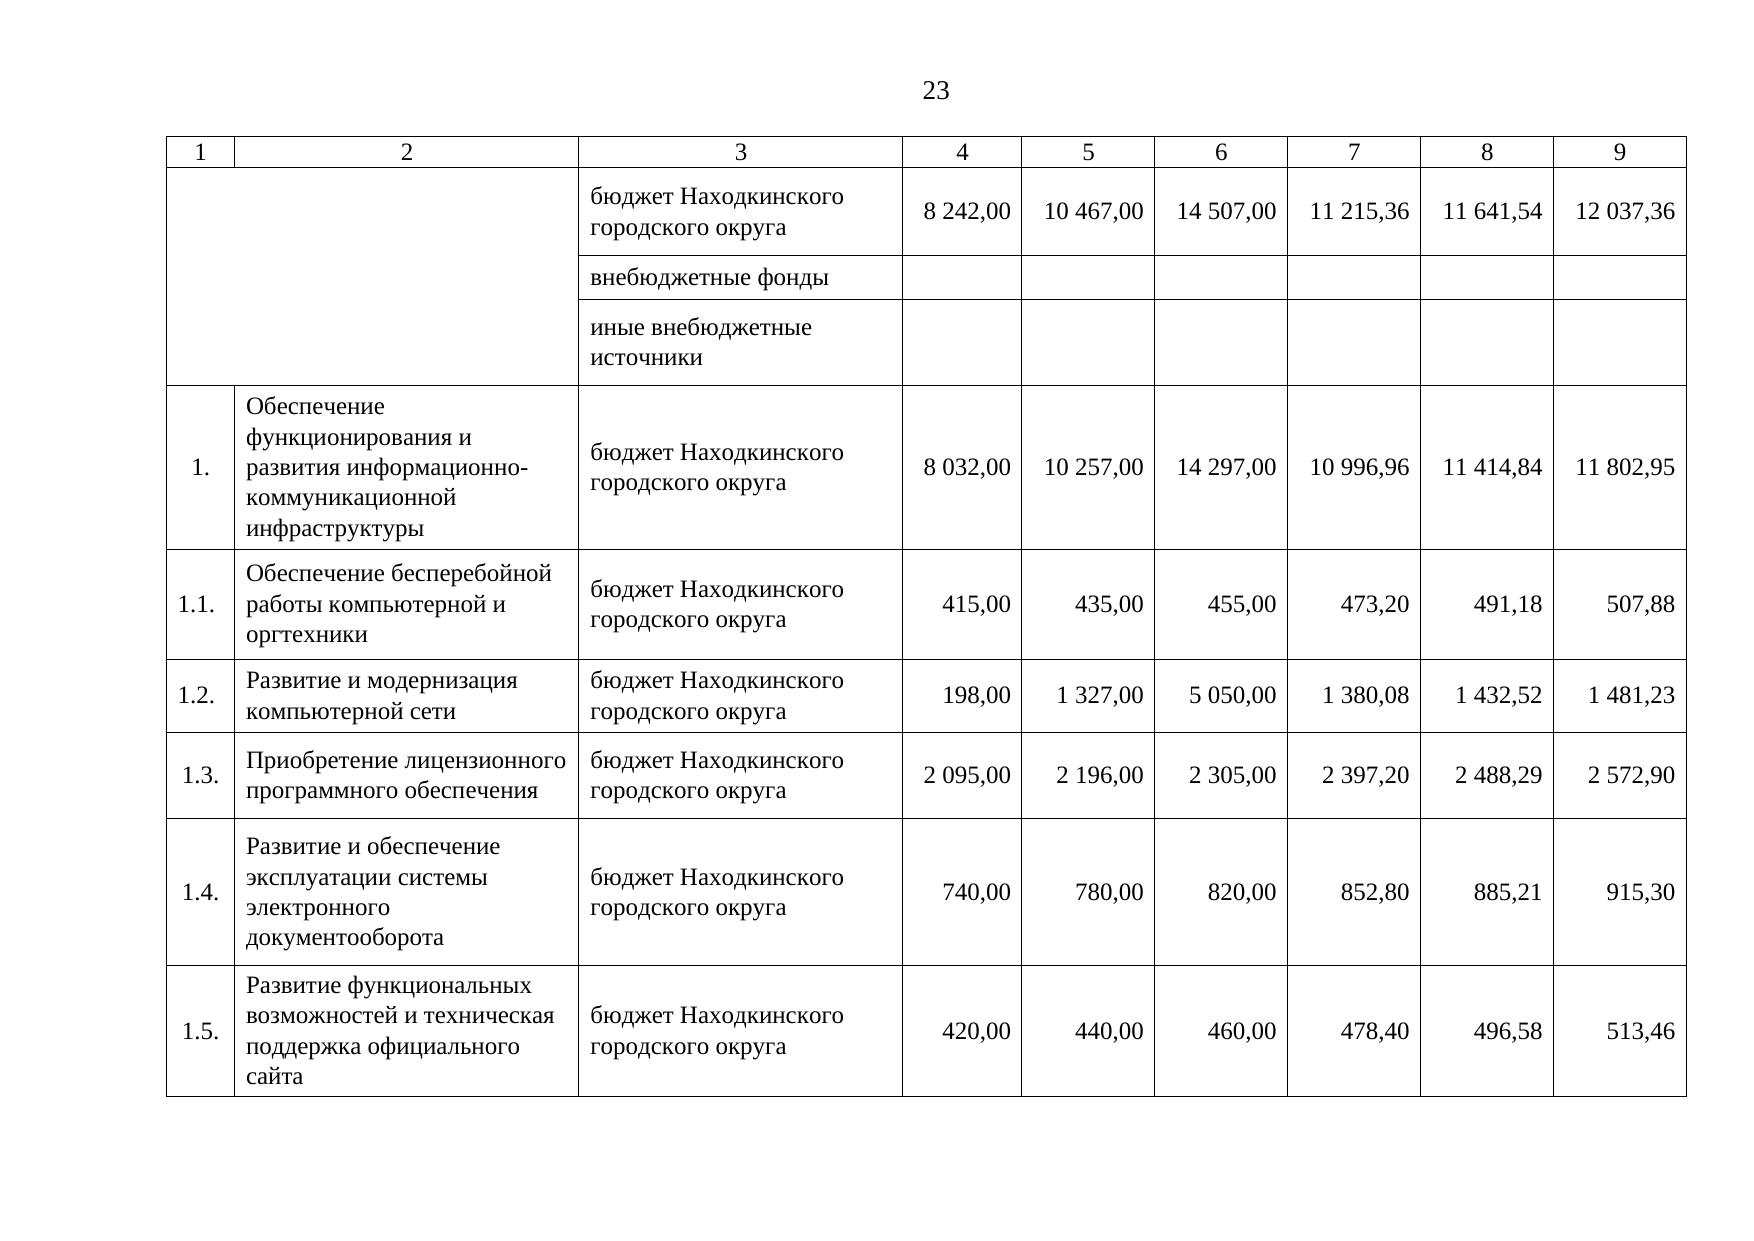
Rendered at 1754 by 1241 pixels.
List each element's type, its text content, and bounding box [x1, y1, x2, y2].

table_cell 780,00 [1022, 819, 1154, 965]
table_cell 2 305,00 [1155, 733, 1287, 818]
table_cell 8 [1421, 137, 1553, 167]
table_cell Развитие и обеспечение эксплуатации системы электронного документооборота [235, 819, 578, 965]
table_cell 11 414,84 [1421, 386, 1553, 548]
table_cell 507,88 [1554, 550, 1686, 658]
table_cell 1 [167, 137, 234, 167]
table_cell бюджет Находкинского городского округа [579, 386, 902, 548]
table_cell 2 488,29 [1421, 733, 1553, 818]
table_cell 4 [903, 137, 1021, 167]
table_cell 11 215,36 [1288, 168, 1420, 254]
table_cell 2 572,90 [1554, 733, 1686, 818]
table_cell 1. [167, 386, 234, 548]
table_cell Обеспечение функционирования и развития информационно-коммуникационной инфраструктуры [235, 386, 578, 548]
table_cell 5 [1022, 137, 1154, 167]
table_cell [1022, 300, 1154, 384]
table_cell 9 [1554, 137, 1686, 167]
table_cell 3 [579, 137, 902, 167]
table_cell 10 257,00 [1022, 386, 1154, 548]
table_cell иные внебюджетные источники [579, 300, 902, 384]
table_cell 198,00 [903, 660, 1021, 732]
table_cell [1421, 300, 1553, 384]
table_cell 2 [235, 137, 578, 167]
table_cell [1155, 256, 1287, 298]
table_cell [167, 168, 578, 384]
table_cell Развитие функциональных возможностей и техническая поддержка официального сайта [235, 966, 578, 1096]
table_cell 513,46 [1554, 966, 1686, 1096]
table_cell 8 032,00 [903, 386, 1021, 548]
table_cell 10 996,96 [1288, 386, 1420, 548]
table_cell внебюджетные фонды [579, 256, 902, 298]
table_cell 1 432,52 [1421, 660, 1553, 732]
table_cell бюджет Находкинского городского округа [579, 733, 902, 818]
table_cell Обеспечение бесперебойной работы компьютерной и оргтехники [235, 550, 578, 658]
table_cell 14 507,00 [1155, 168, 1287, 254]
table_cell 478,40 [1288, 966, 1420, 1096]
table_cell бюджет Находкинского городского округа [579, 819, 902, 965]
table_cell [1022, 256, 1154, 298]
table_cell [1554, 300, 1686, 384]
table_cell Развитие и модернизация компьютерной сети [235, 660, 578, 732]
table_cell 455,00 [1155, 550, 1287, 658]
table_cell 7 [1288, 137, 1420, 167]
table_cell [903, 300, 1021, 384]
table_cell 2 095,00 [903, 733, 1021, 818]
table_cell 915,30 [1554, 819, 1686, 965]
table_cell 420,00 [903, 966, 1021, 1096]
table_cell бюджет Находкинского городского округа [579, 168, 902, 254]
table_cell [1421, 256, 1553, 298]
table_cell 473,20 [1288, 550, 1420, 658]
table_cell 435,00 [1022, 550, 1154, 658]
table_cell 2 196,00 [1022, 733, 1154, 818]
table_cell 820,00 [1155, 819, 1287, 965]
table_cell 885,21 [1421, 819, 1553, 965]
table_cell [1554, 256, 1686, 298]
table_cell 496,58 [1421, 966, 1553, 1096]
table_cell 11 802,95 [1554, 386, 1686, 548]
table_cell 2 397,20 [1288, 733, 1420, 818]
table_cell 1.2. [167, 660, 234, 732]
table_cell [1155, 300, 1287, 384]
table_cell 6 [1155, 137, 1287, 167]
table_cell 14 297,00 [1155, 386, 1287, 548]
table_cell бюджет Находкинского городского округа [579, 550, 902, 658]
table_cell 10 467,00 [1022, 168, 1154, 254]
table_cell 1.3. [167, 733, 234, 818]
table_cell 1.5. [167, 966, 234, 1096]
table_cell 1.4. [167, 819, 234, 965]
table_cell 1.1. [167, 550, 234, 658]
table_cell 852,80 [1288, 819, 1420, 965]
table_cell 460,00 [1155, 966, 1287, 1096]
table_cell 415,00 [903, 550, 1021, 658]
table_cell 740,00 [903, 819, 1021, 965]
table_cell бюджет Находкинского городского округа [579, 660, 902, 732]
table_cell 8 242,00 [903, 168, 1021, 254]
table_cell 1 481,23 [1554, 660, 1686, 732]
table_cell [1288, 256, 1420, 298]
table_cell 1 380,08 [1288, 660, 1420, 732]
table_cell Приобретение лицензионного программного обеспечения [235, 733, 578, 818]
table_cell [1288, 300, 1420, 384]
table_cell 12 037,36 [1554, 168, 1686, 254]
table_cell 1 327,00 [1022, 660, 1154, 732]
table_cell 11 641,54 [1421, 168, 1553, 254]
table_cell [903, 256, 1021, 298]
table_cell бюджет Находкинского городского округа [579, 966, 902, 1096]
table_cell 440,00 [1022, 966, 1154, 1096]
table_cell 491,18 [1421, 550, 1553, 658]
table_cell 5 050,00 [1155, 660, 1287, 732]
